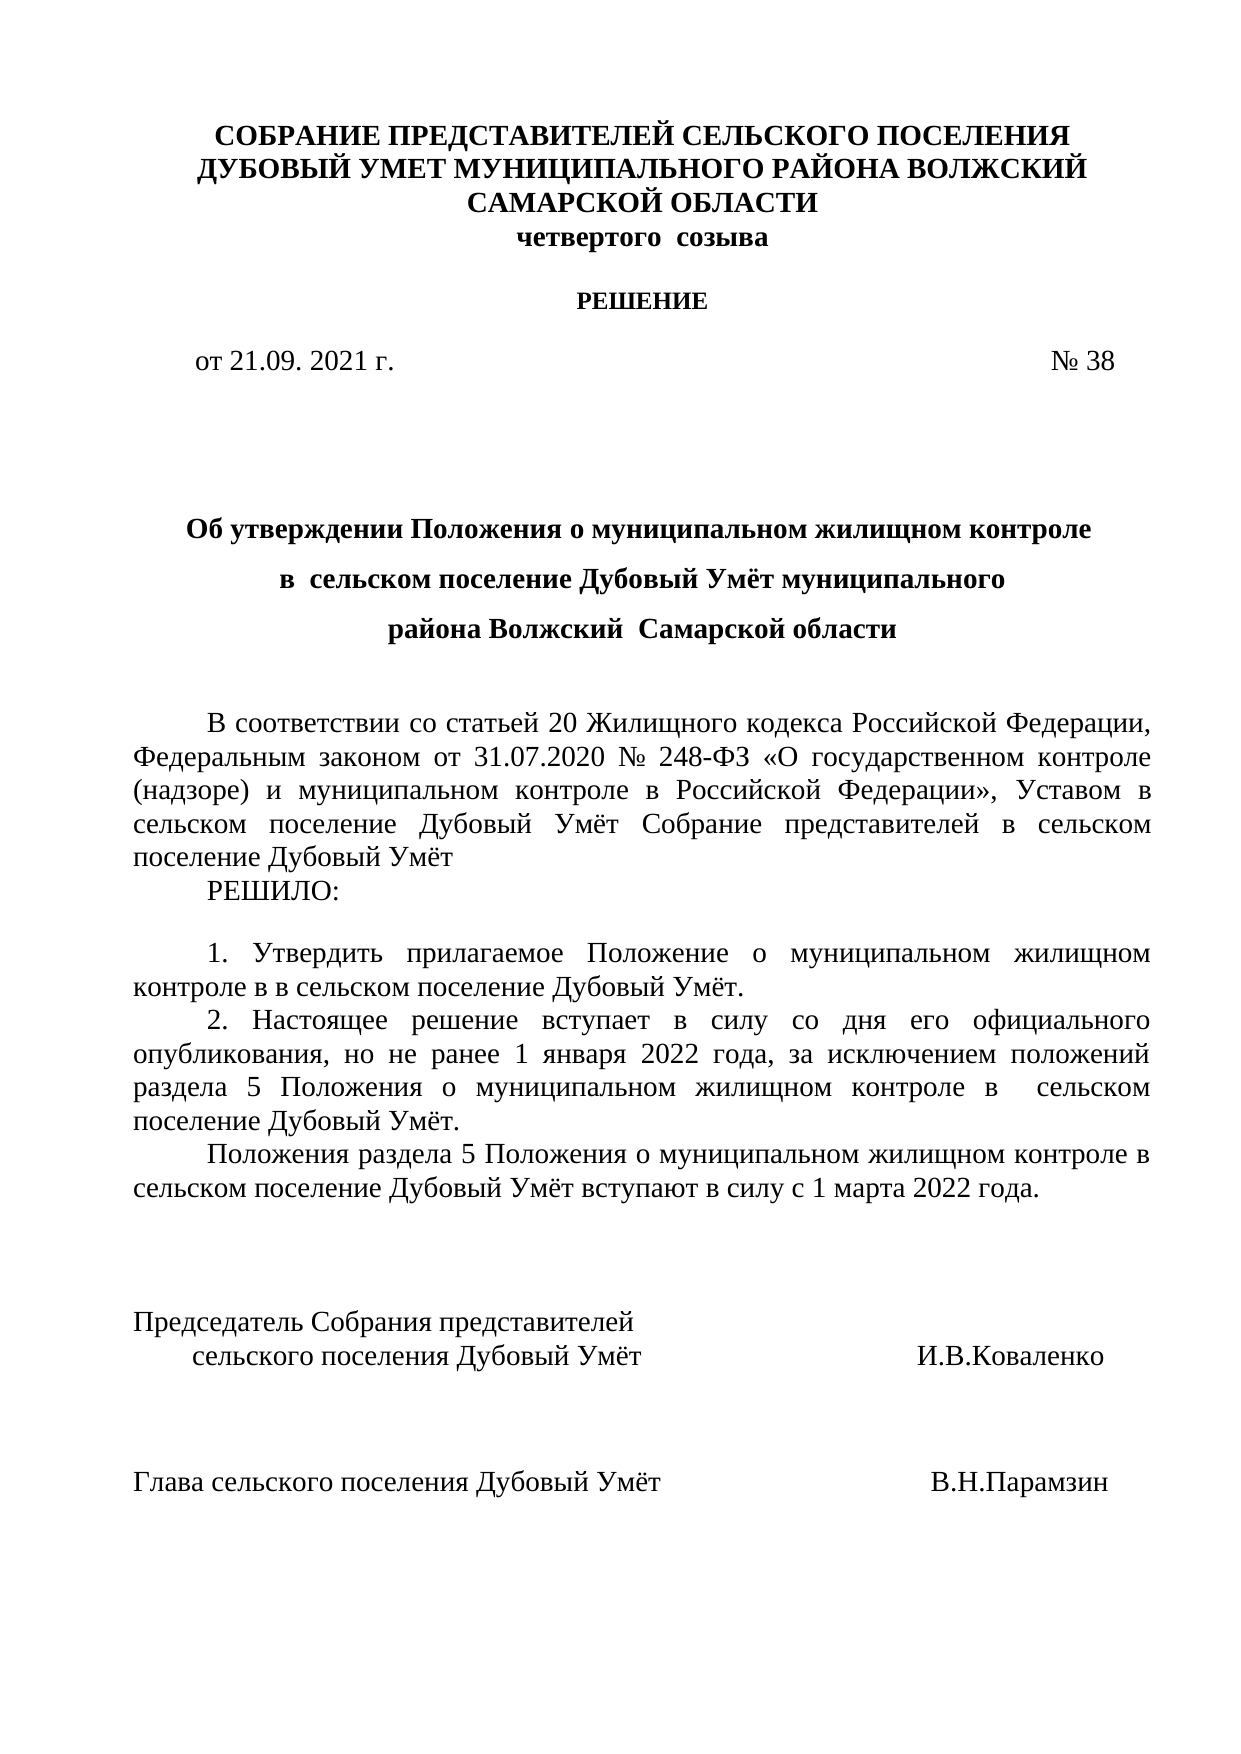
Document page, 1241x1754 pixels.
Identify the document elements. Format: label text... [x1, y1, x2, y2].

text В соответствии со статьей 20 Жилищного кодекса Российской Федерации, Федеральным законом от 31.07.2020 № 248-ФЗ «О государственном контроле (надзоре) и муниципальном контроле в Российской Федерации», Уставом в сельском поселение Дубовый Умёт Собрание представителей в сельском поселение Дубовый Умёт [133, 705, 1152, 873]
text Глава сельского поселения Дубовый Умёт В.Н.Парамзин [133, 1472, 483, 1497]
text Положения раздела 5 Положения о муниципальном жилищном контроле в сельском поселение Дубовый Умёт вступают в силу с 1 марта 2022 года. [133, 1136, 1152, 1203]
text сельского поселения Дубовый Умёт И.В.Коваленко [133, 1338, 1152, 1371]
text СОБРАНИЕ ПРЕДСТАВИТЕЛЕЙ СЕЛЬСКОГО ПОСЕЛЕНИЯ [133, 118, 1152, 152]
text Глава сельского поселения Дубовый Умёт В.Н.Парамзин [493, 1472, 1152, 1497]
text Председатель Собрания представителей [133, 1304, 1152, 1338]
text четвертого созыва [133, 219, 1152, 252]
text 1. Утвердить прилагаемое Положение о муниципальном жилищном контроле в в сельском поселение Дубовый Умёт. [133, 935, 1152, 1002]
text РЕШЕНИЕ [133, 286, 1152, 314]
text от 21.09. 2021 г. № 38 [133, 343, 1152, 377]
text РЕШИЛО: [133, 873, 1152, 906]
text района Волжский Самарской области [133, 612, 1152, 645]
text ДУБОВЫЙ УМЕТ МУНИЦИПАЛЬНОГО РАЙОНА ВОЛЖСКИЙ САМАРСКОЙ ОБЛАСТИ [133, 152, 1152, 219]
text Об утверждении Положения о муниципальном жилищном контроле в сельском поселение Дубовый Умёт муниципального [133, 511, 1152, 595]
text 2. Настоящее решение вступает в силу со дня его официального опубликования, но не ранее 1 января 2022 года, за исключением положений раздела 5 Положения о муниципальном жилищном контроле в сельском поселение Дубовый Умёт. [133, 1002, 1152, 1136]
